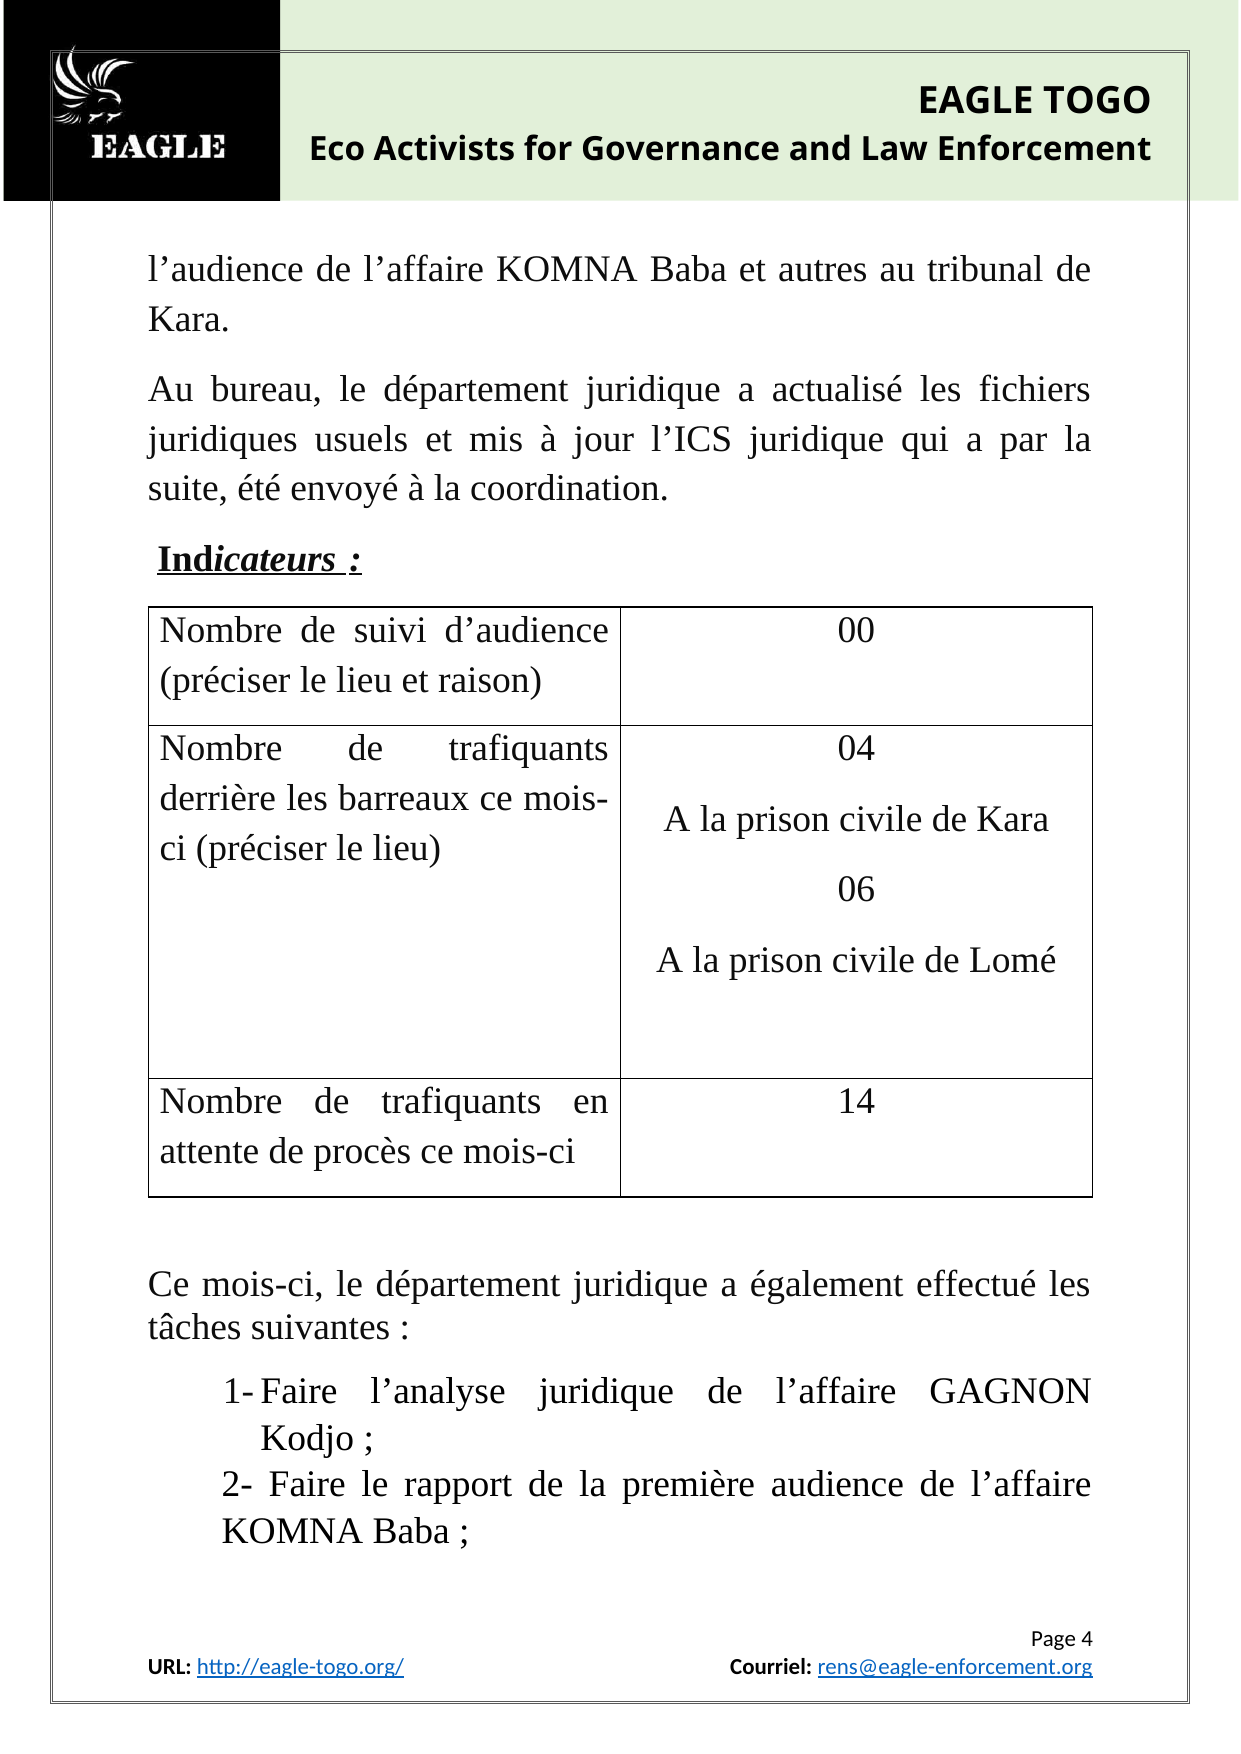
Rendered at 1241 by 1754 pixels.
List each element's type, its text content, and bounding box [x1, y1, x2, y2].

table_header Nombre de suivi d’audience (préciser le lieu et raison) [149, 608, 620, 725]
text Indicateurs : [148, 536, 1093, 579]
picture [53, 53, 281, 201]
list 2- Faire le rapport de la première audience de l’affaire KOMNA Baba ; [221, 1462, 1093, 1551]
table_header 00 [621, 608, 1092, 725]
table_cell Nombre de trafiquants derrière les barreaux ce mois-ci (préciser le lieu) [149, 726, 620, 1078]
table_cell Nombre de trafiquants en attente de procès ce mois-ci [149, 1079, 620, 1196]
table_cell 14 [621, 1079, 1092, 1196]
text Ce mois-ci, le département juridique a également effectué les tâches suivantes : [148, 1261, 1093, 1348]
list Faire l’analyse juridique de l’affaire GAGNON Kodjo ; [223, 1368, 1093, 1458]
table_cell 04 A la prison civile de Kara 06 A la prison civile de Lomé [621, 726, 1092, 1078]
text Au bureau, le département juridique a actualisé les fichiers juridiques usuels et mis à jour l’ICS juridique qui a par la suite, été envoyé à la coordination. [148, 366, 1093, 509]
picture [51, 51, 281, 201]
picture [3, 0, 281, 201]
